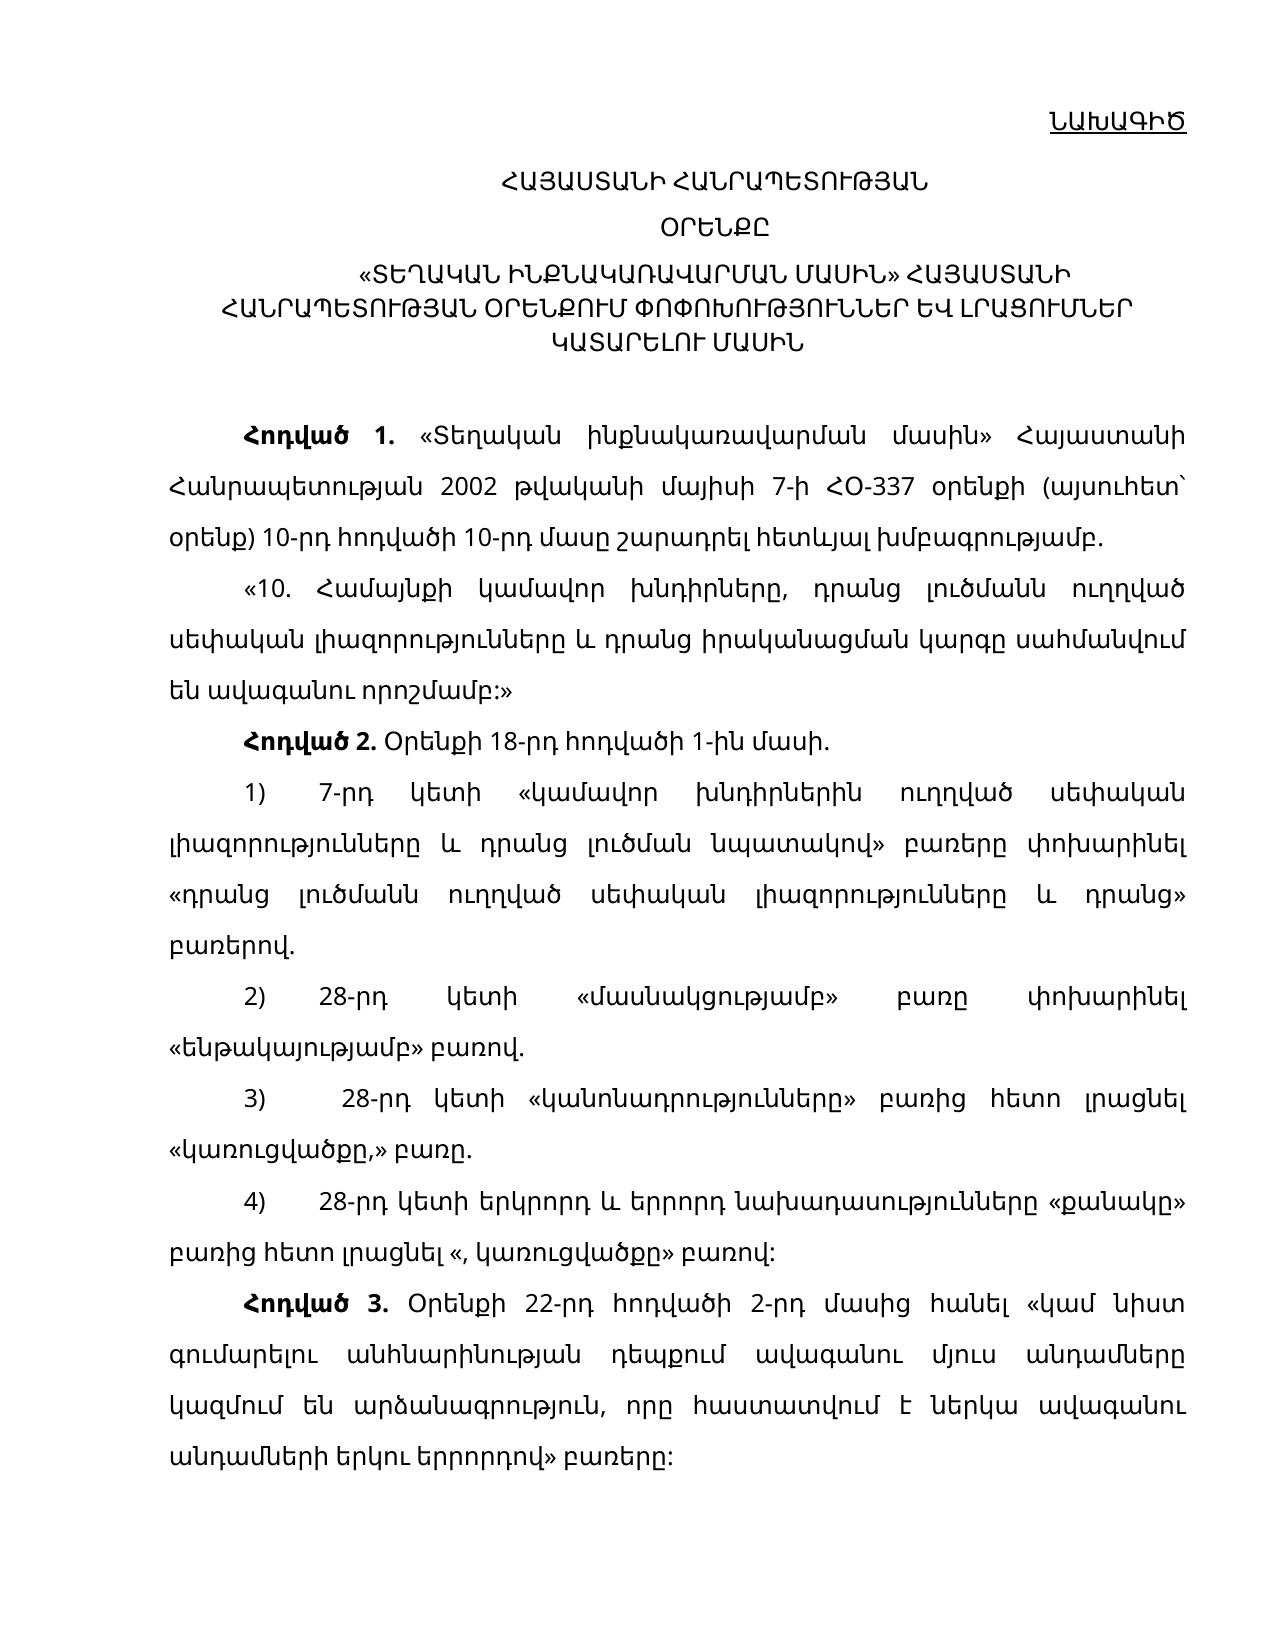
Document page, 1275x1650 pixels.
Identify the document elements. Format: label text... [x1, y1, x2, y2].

list 28-րդ կետի «մասնակցությամբ» բառը փոխարինել «ենթակայությամբ» բառով. [169, 979, 1186, 1064]
list 28-րդ կետի երկրորդ և երրորդ նախադասությունները «քանակը» բառից հետո լրացնել «, կառուցվածքը» բառով: [169, 1183, 1186, 1268]
text «ՏԵՂԱԿԱՆ ԻՆՔՆԱԿԱՌԱՎԱՐՄԱՆ ՄԱՍԻՆ» ՀԱՅԱՍՏԱՆԻ ՀԱՆՐԱՊԵՏՈՒԹՅԱՆ ՕՐԵՆՔՈՒՄ ՓՈՓՈԽՈՒԹՅՈՒՆՆԵՐ ԵՎ ԼՐԱՑՈՒՄՆԵՐ ԿԱՏԱՐԵԼՈՒ ՄԱՍԻՆ [169, 256, 1186, 358]
text Հոդված 3. Օրենքի 22-րդ հոդվածի 2-րդ մասից հանել «կամ նիստ գումարելու անհնարինության դեպքում ավագանու մյուս անդամները կազմում են արձանագրություն, որը հաստատվում է ներկա ավագանու անդամների երկու երրորդով» բառերը: [169, 1285, 1186, 1472]
list 7-րդ կետի «կամավոր խնդիրներին ուղղված սեփական լիազորությունները և դրանց լուծման նպատակով» բառերը փոխարինել «դրանց լուծմանն ուղղված սեփական լիազորությունները և դրանց» բառերով. [169, 775, 1186, 962]
text Հոդված 1. «Տեղական ինքնակառավարման մասին» Հայաստանի Հանրապետության 2002 թվականի մայիսի 7-ի ՀՕ-337 օրենքի (այսուհետ՝ օրենք) 10-րդ հոդվածի 10-րդ մասը շարադրել հետևյալ խմբագրությամբ. [169, 417, 1186, 554]
text ՆԱԽԱԳԻԾ [169, 103, 1186, 137]
text ՀԱՅԱՍՏԱՆԻ ՀԱՆՐԱՊԵՏՈՒԹՅԱՆ [169, 163, 1186, 197]
text «10. Համայնքի կամավոր խնդիրները, դրանց լուծմանն ուղղված սեփական լիազորությունները և դրանց իրականացման կարգը սահմանվում են ավագանու որոշմամբ:» [169, 571, 1186, 707]
text ՕՐԵՆՔԸ [169, 210, 1186, 244]
text Հոդված 2. Օրենքի 18-րդ հոդվածի 1-ին մասի. [169, 724, 1186, 758]
list 28-րդ կետի «կանոնադրությունները» բառից հետո լրացնել «կառուցվածքը,» բառը. [169, 1081, 1186, 1166]
